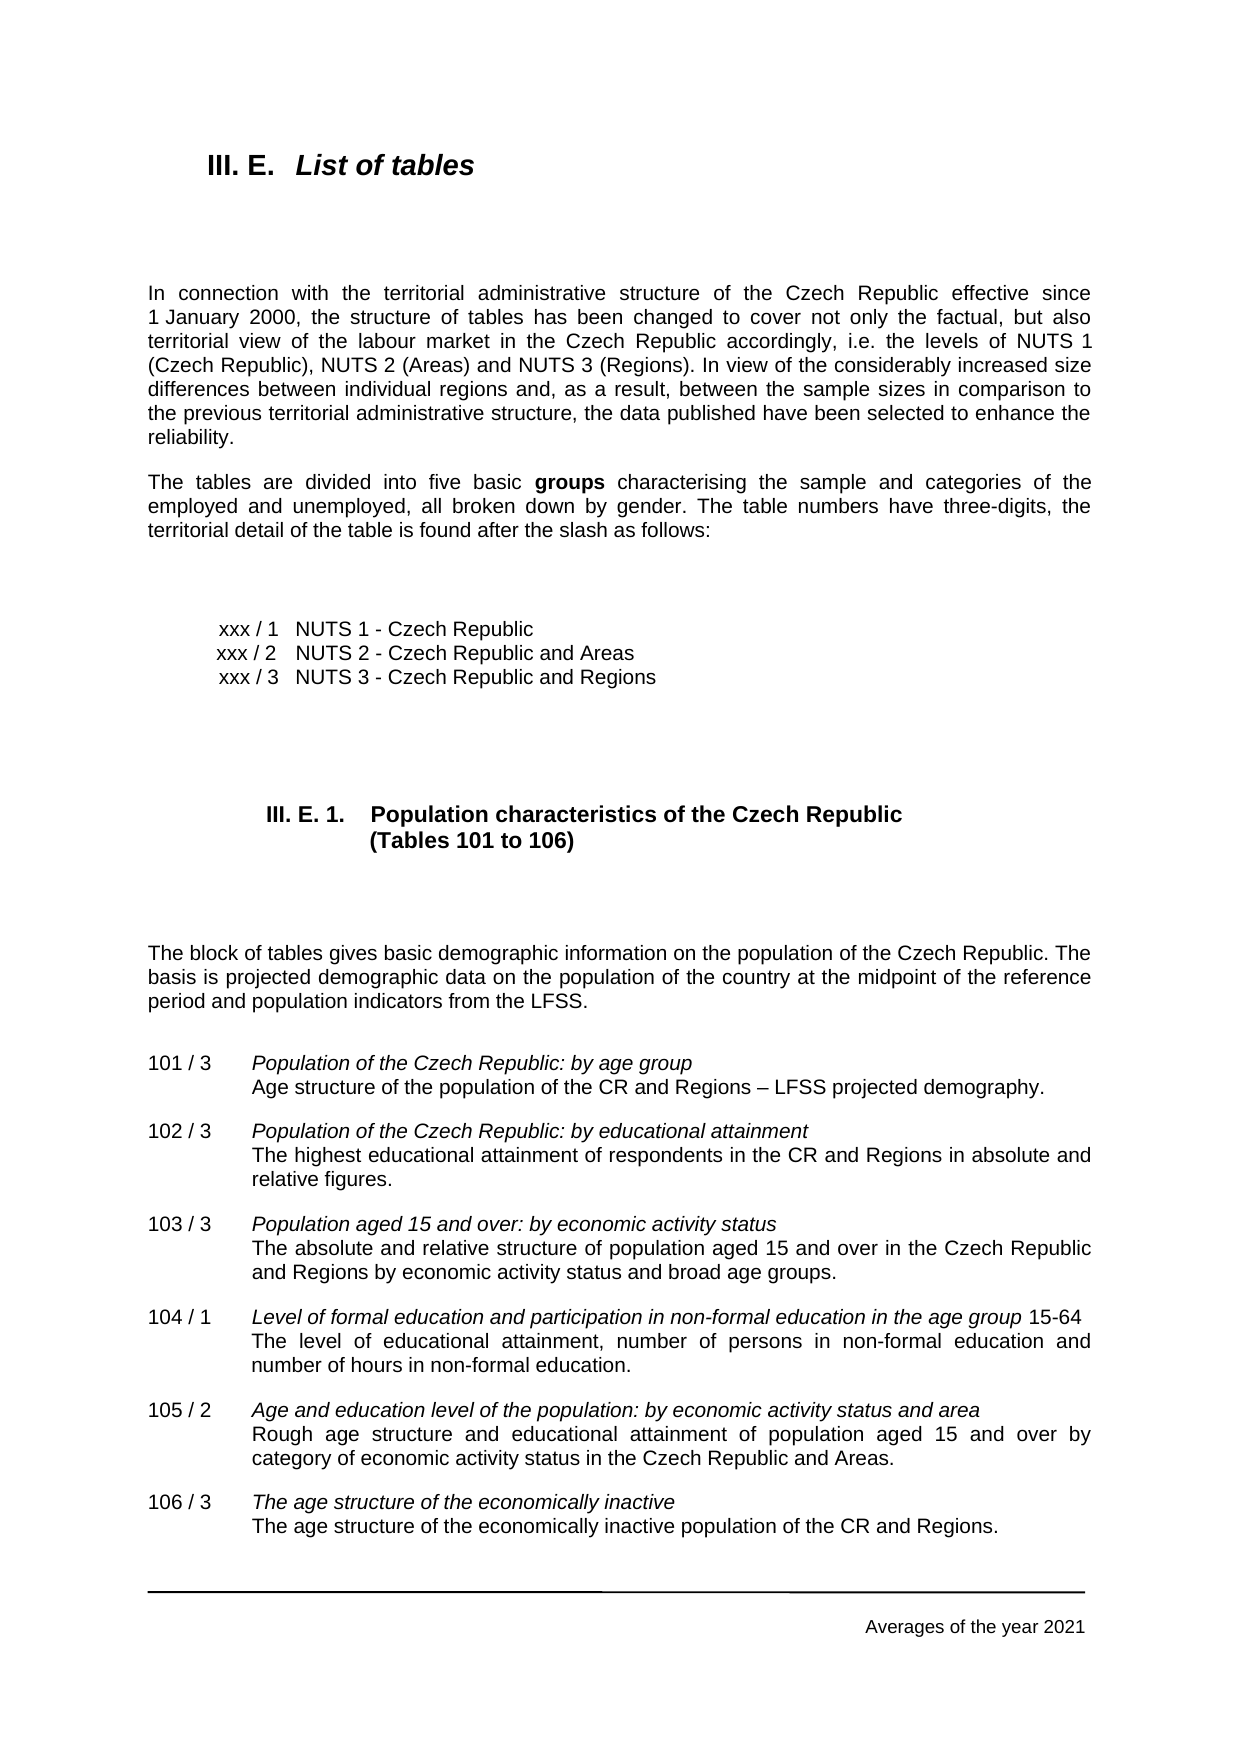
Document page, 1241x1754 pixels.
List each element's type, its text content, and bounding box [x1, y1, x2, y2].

list List of tables [207, 148, 1092, 181]
text In connection with the territorial administrative structure of the Czech Republic effective since 1 January 2000, the structure of tables has been changed to cover not only the factual, but also territorial view of the labour market in the Czech Republic accordingly, i.e. the levels of NUTS 1 (Czech Republic), NUTS 2 (Areas) and NUTS 3 (Regions). In view of the considerably increased size differences between individual regions and, as a result, between the sample sizes in comparison to the previous territorial administrative structure, the data published have been selected to enhance the reliability. [148, 281, 1092, 449]
text The absolute and relative structure of population aged 15 and over in the Czech Republic and Regions by economic activity status and broad age groups. [252, 1236, 1092, 1284]
text The block of tables gives basic demographic information on the population of the Czech Republic. The basis is projected demographic data on the population of the country at the midpoint of the reference period and population indicators from the LFSS. [148, 941, 1092, 1013]
text 103 / 3 Population aged 15 and over: by economic activity status [148, 1212, 1092, 1236]
text (Tables 101 to 106) [148, 827, 1092, 854]
list Population characteristics of the Czech Republic [148, 801, 1092, 827]
text Rough age structure and educational attainment of population aged 15 and over by category of economic activity status in the Czech Republic and Areas. [252, 1421, 1092, 1469]
text The highest educational attainment of respondents in the CR and Regions in absolute and relative figures. [252, 1143, 1092, 1191]
text The age structure of the economically inactive population of the CR and Regions. [252, 1514, 1092, 1538]
text The tables are divided into five basic groups characterising the sample and categories of the employed and unemployed, all broken down by gender. The table numbers have three-digits, the territorial detail of the table is found after the slash as follows: [148, 470, 1092, 542]
text 102 / 3 Population of the Czech Republic: by educational attainment [148, 1119, 1092, 1143]
text The level of educational attainment, number of persons in non-formal education and number of hours in non-formal education. [251, 1329, 1092, 1377]
text 104 / 1 Level of formal education and participation in non-formal education in the age group 15-64 [148, 1305, 1092, 1329]
text xxx / 1 NUTS 1 - Czech Republic [148, 617, 1092, 641]
text 106 / 3 The age structure of the economically inactive [148, 1490, 1092, 1514]
text Age structure of the population of the CR and Regions – LFSS projected demography. [252, 1074, 1092, 1098]
text 105 / 2 Age and education level of the population: by economic activity status and area [148, 1397, 1092, 1421]
text 101 / 3 Population of the Czech Republic: by age group [148, 1051, 1092, 1074]
text xxx / 2 NUTS 2 - Czech Republic and Areas [148, 641, 1092, 664]
text xxx / 3 NUTS 3 - Czech Republic and Regions [148, 664, 1092, 688]
